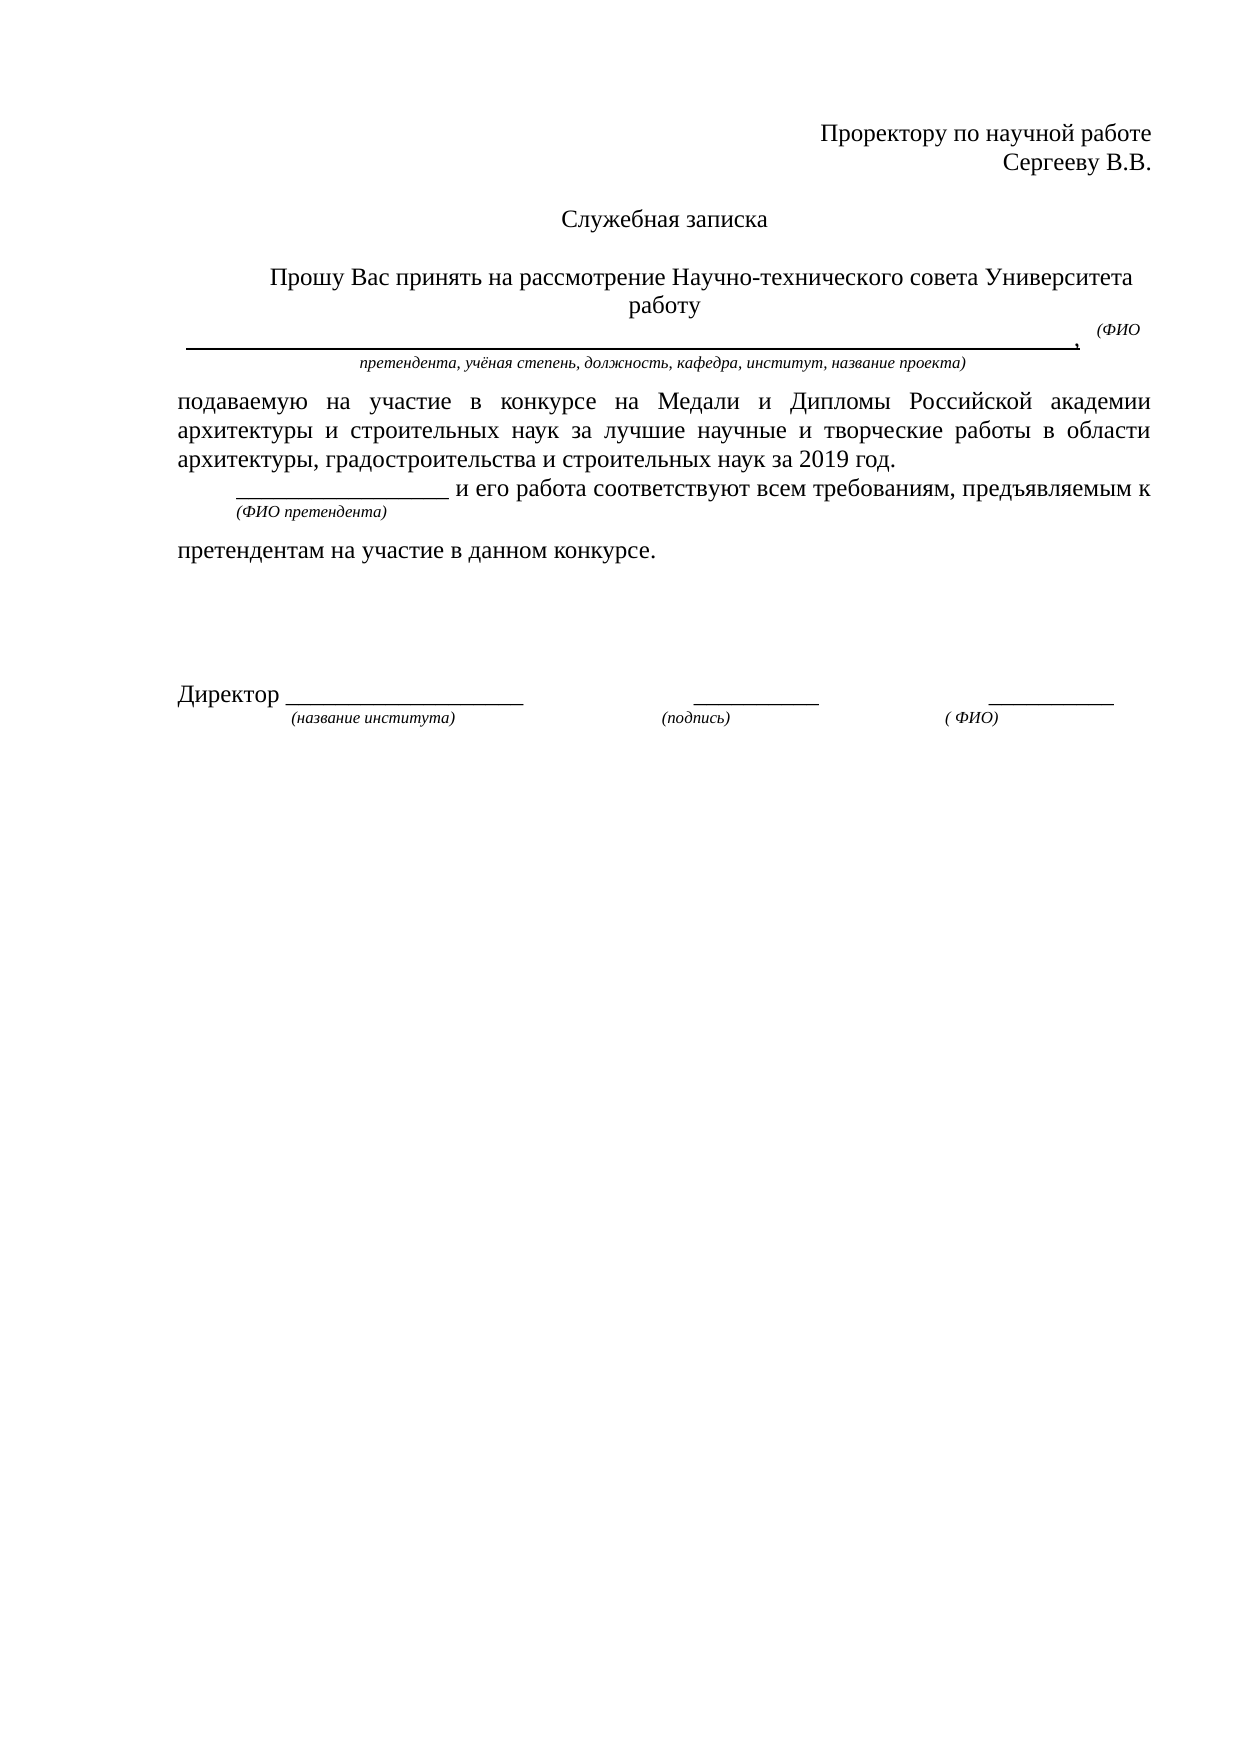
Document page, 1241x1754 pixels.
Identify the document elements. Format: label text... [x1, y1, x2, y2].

text Директор ___________________ __________ __________ [177, 679, 1152, 707]
text Прошу Вас принять на рассмотрение Научно-технического совета Университета работу _______________________________________________________________________, (ФИО претендента, учёная степень, должность, кафедра, институт, название проекта) [177, 262, 1152, 386]
text Проректору по научной работе [177, 118, 1152, 147]
text претендентам на участие в данном конкурсе. [177, 535, 1152, 564]
text Сергееву В.В. [177, 147, 1152, 176]
text Служебная записка [177, 204, 1152, 233]
text (название института) (подпись) ( ФИО) [177, 707, 1152, 741]
text подаваемую на участие в конкурсе на Медали и Дипломы Российской академии архитектуры и строительных наук за лучшие научные и творческие работы в области архитектуры, градостроительства и строительных наук за 2019 год. [177, 386, 1152, 473]
text _________________ и его работа соответствуют всем требованиям, предъявляемым к (ФИО претендента) [177, 473, 1152, 535]
